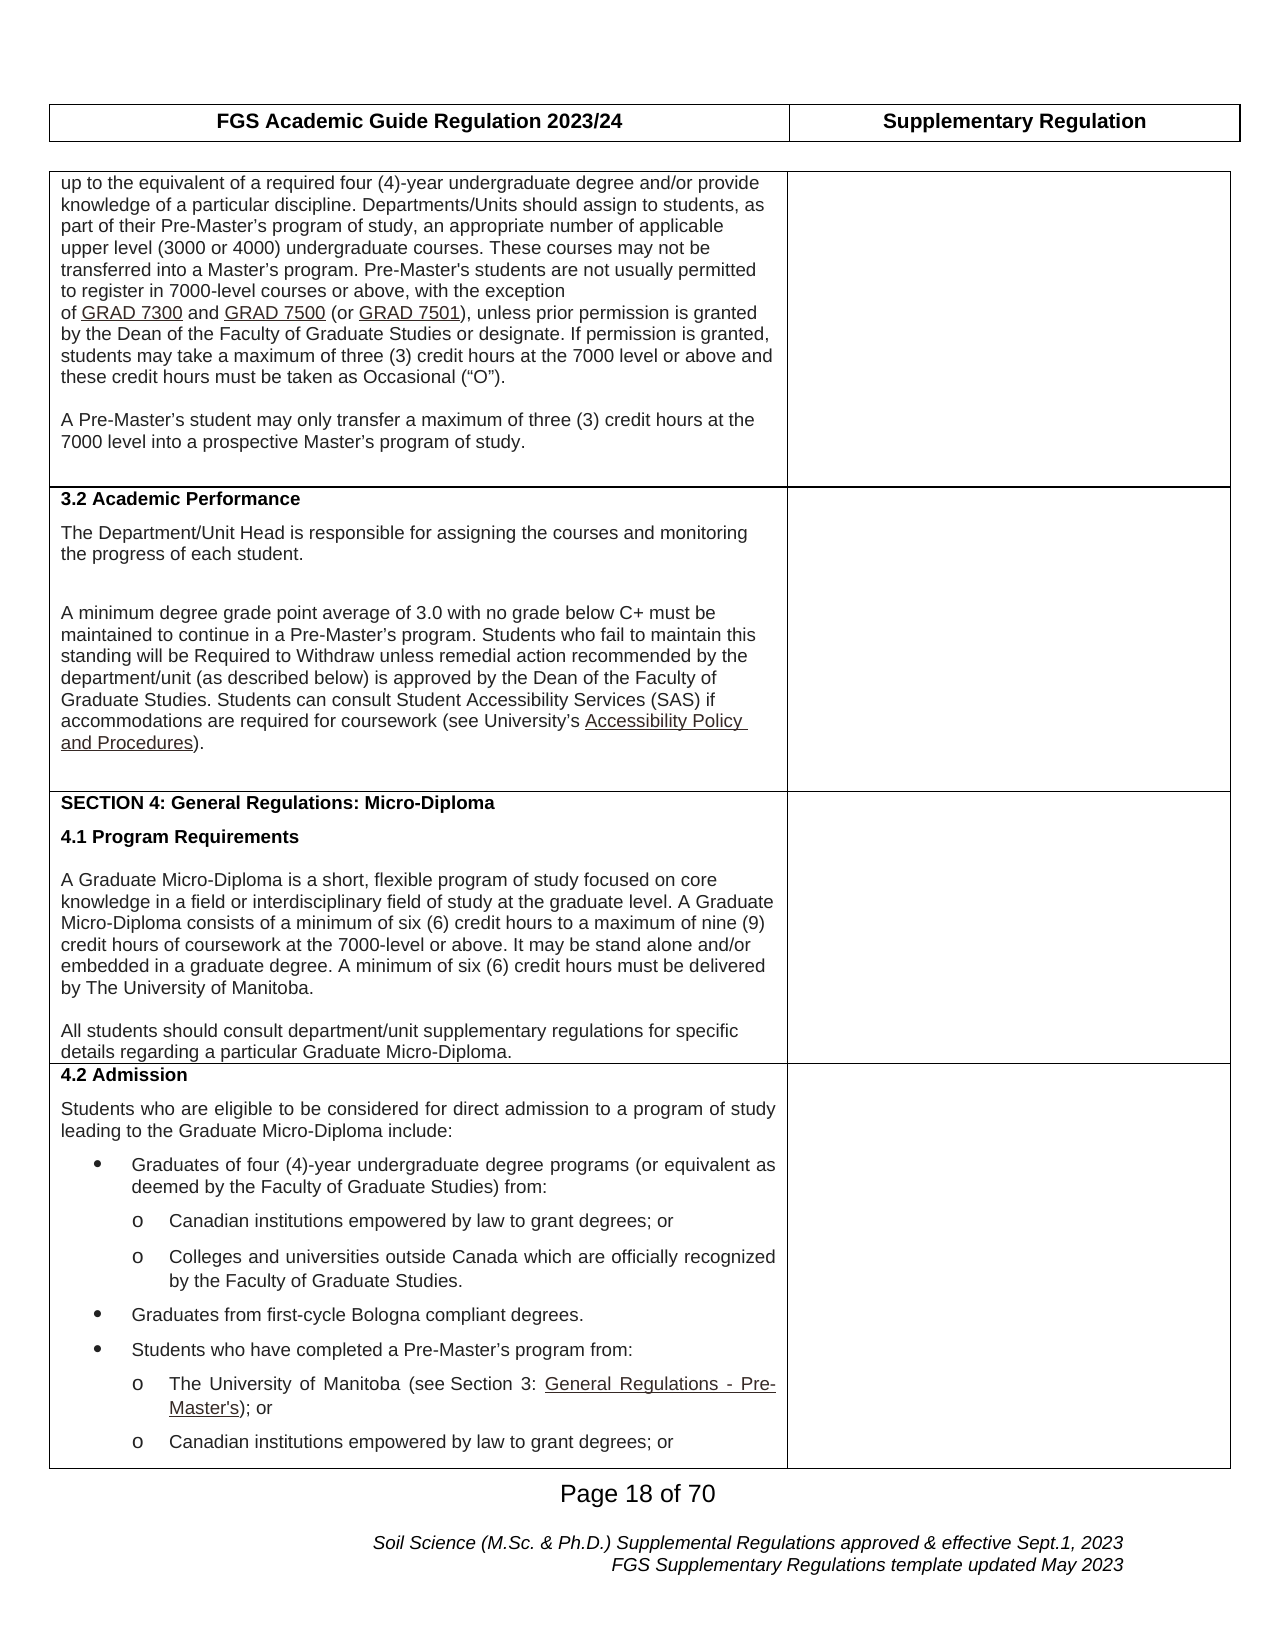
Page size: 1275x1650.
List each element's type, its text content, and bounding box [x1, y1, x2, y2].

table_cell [50, 1064, 787, 1467]
table_cell 3.2 Academic Performance The Department/Unit Head is responsible for assigning the courses and monitoring the progress of each student. A minimum degree grade point average of 3.0 with no grade below C+ must be maintained to continue in a Pre-Master’s program. Students who fail to maintain this standing will be Required to Withdraw unless remedial action recommended by the department/unit (as described below) is approved by the Dean of the Faculty of Graduate Studies. Students can consult Student Accessibility Services (SAS) if accommodations are required for coursework (see University’s Accessibility Policy and Procedures). [50, 488, 787, 791]
table_cell [788, 488, 1230, 791]
table_cell [788, 1064, 1230, 1467]
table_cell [50, 172, 787, 486]
table_cell SECTION 4: General Regulations: Micro-Diploma 4.1 Program Requirements A Graduate Micro-Diploma is a short, flexible program of study focused on core knowledge in a field or interdisciplinary field of study at the graduate level. A Graduate Micro-Diploma consists of a minimum of six (6) credit hours to a maximum of nine (9) credit hours of coursework at the 7000-level or above. It may be stand alone and/or embedded in a graduate degree. A minimum of six (6) credit hours must be delivered by The University of Manitoba. All students should consult department/unit supplementary regulations for specific details regarding a particular Graduate Micro-Diploma. [50, 792, 787, 1063]
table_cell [788, 172, 1230, 486]
table_cell [788, 792, 1230, 1063]
